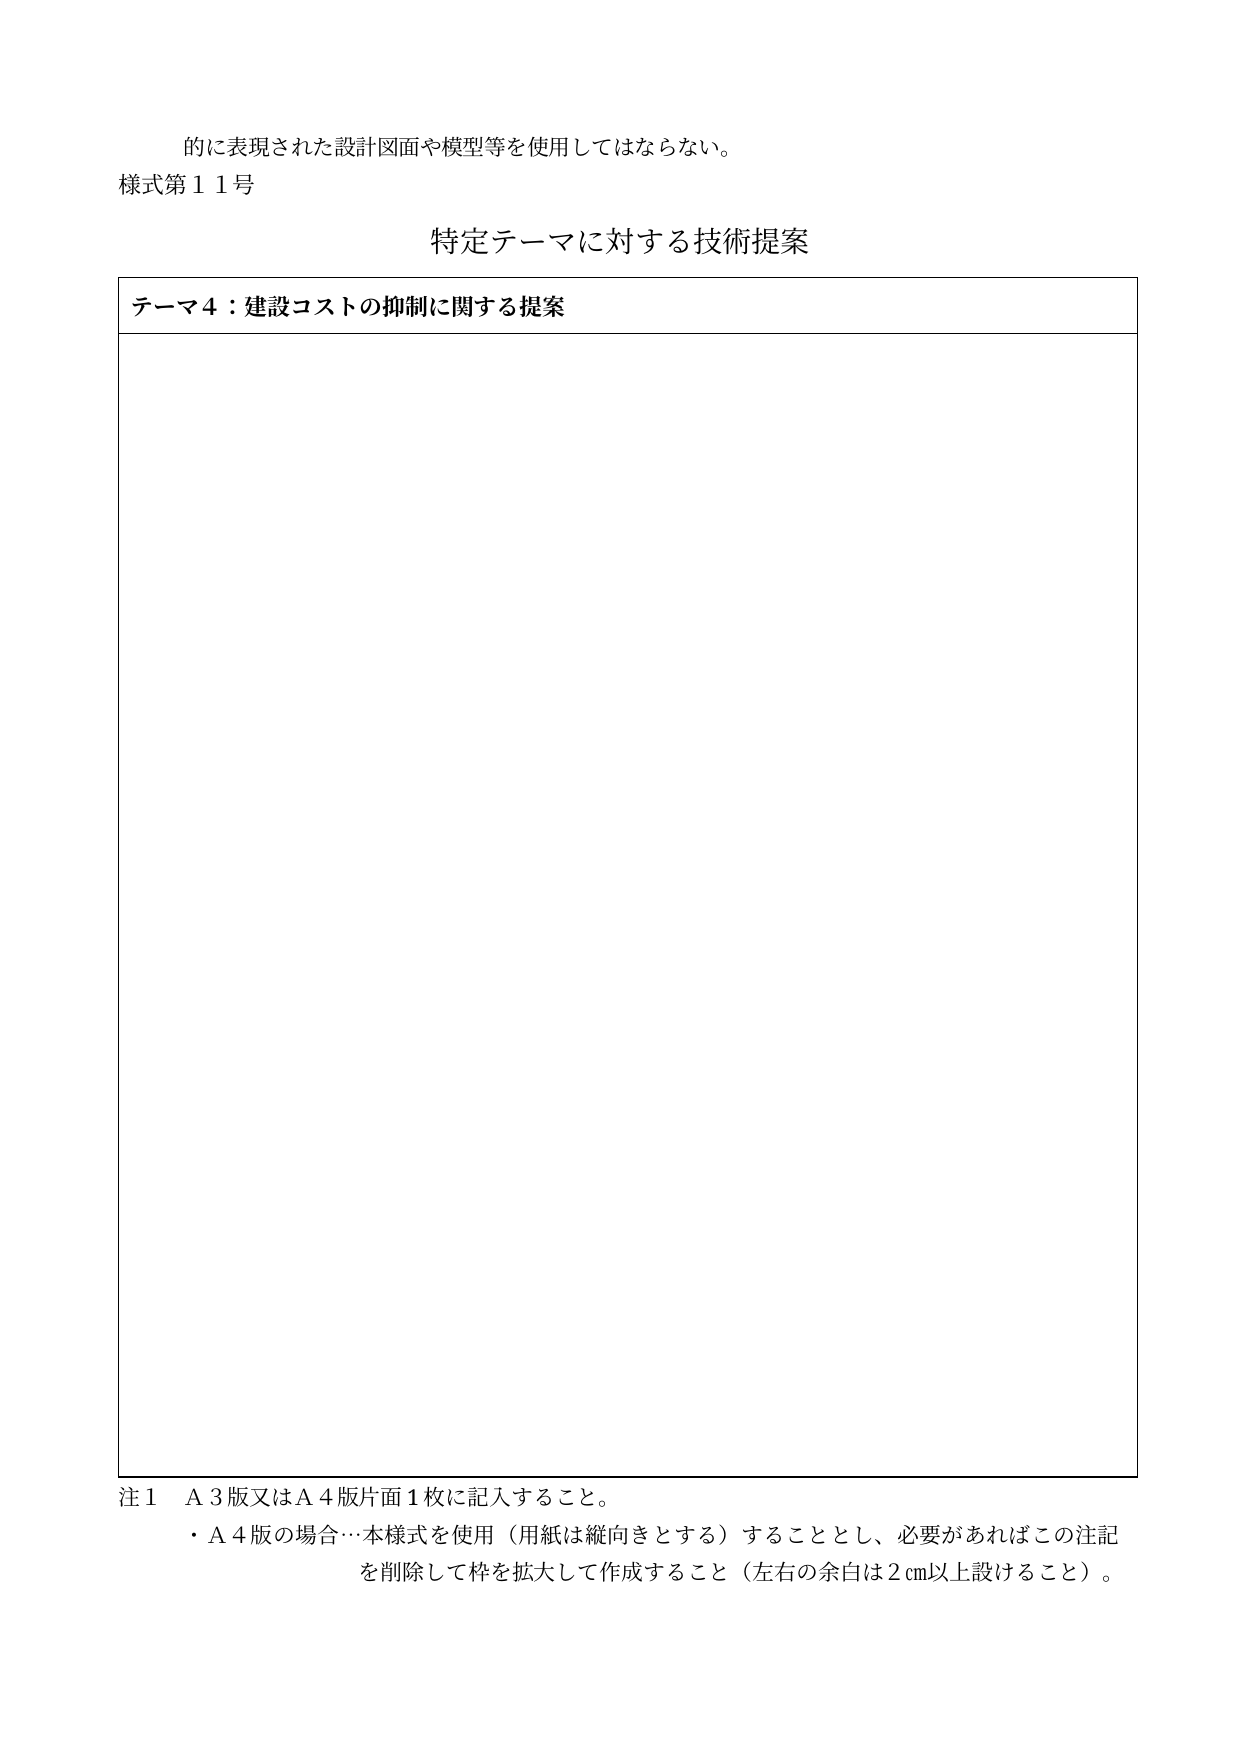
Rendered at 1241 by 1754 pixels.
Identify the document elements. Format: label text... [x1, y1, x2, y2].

text 特定テーマに対する技術提案 [118, 202, 1122, 277]
table_header テーマ４：建設コストの抑制に関する提案 [119, 278, 1137, 332]
text 注１ Ａ３版又はＡ４版片面1枚に記入すること。 [118, 1478, 1122, 1515]
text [118, 127, 1122, 164]
text ・Ａ４版の場合…本様式を使用（用紙は縦向きとする）することとし、必要があればこの注記を削除して枠を拡大して作成すること（左右の余白は２㎝以上設けること）。 [184, 1515, 1122, 1590]
text 様式第１１号 [118, 164, 1122, 202]
table_cell [119, 334, 1137, 1476]
